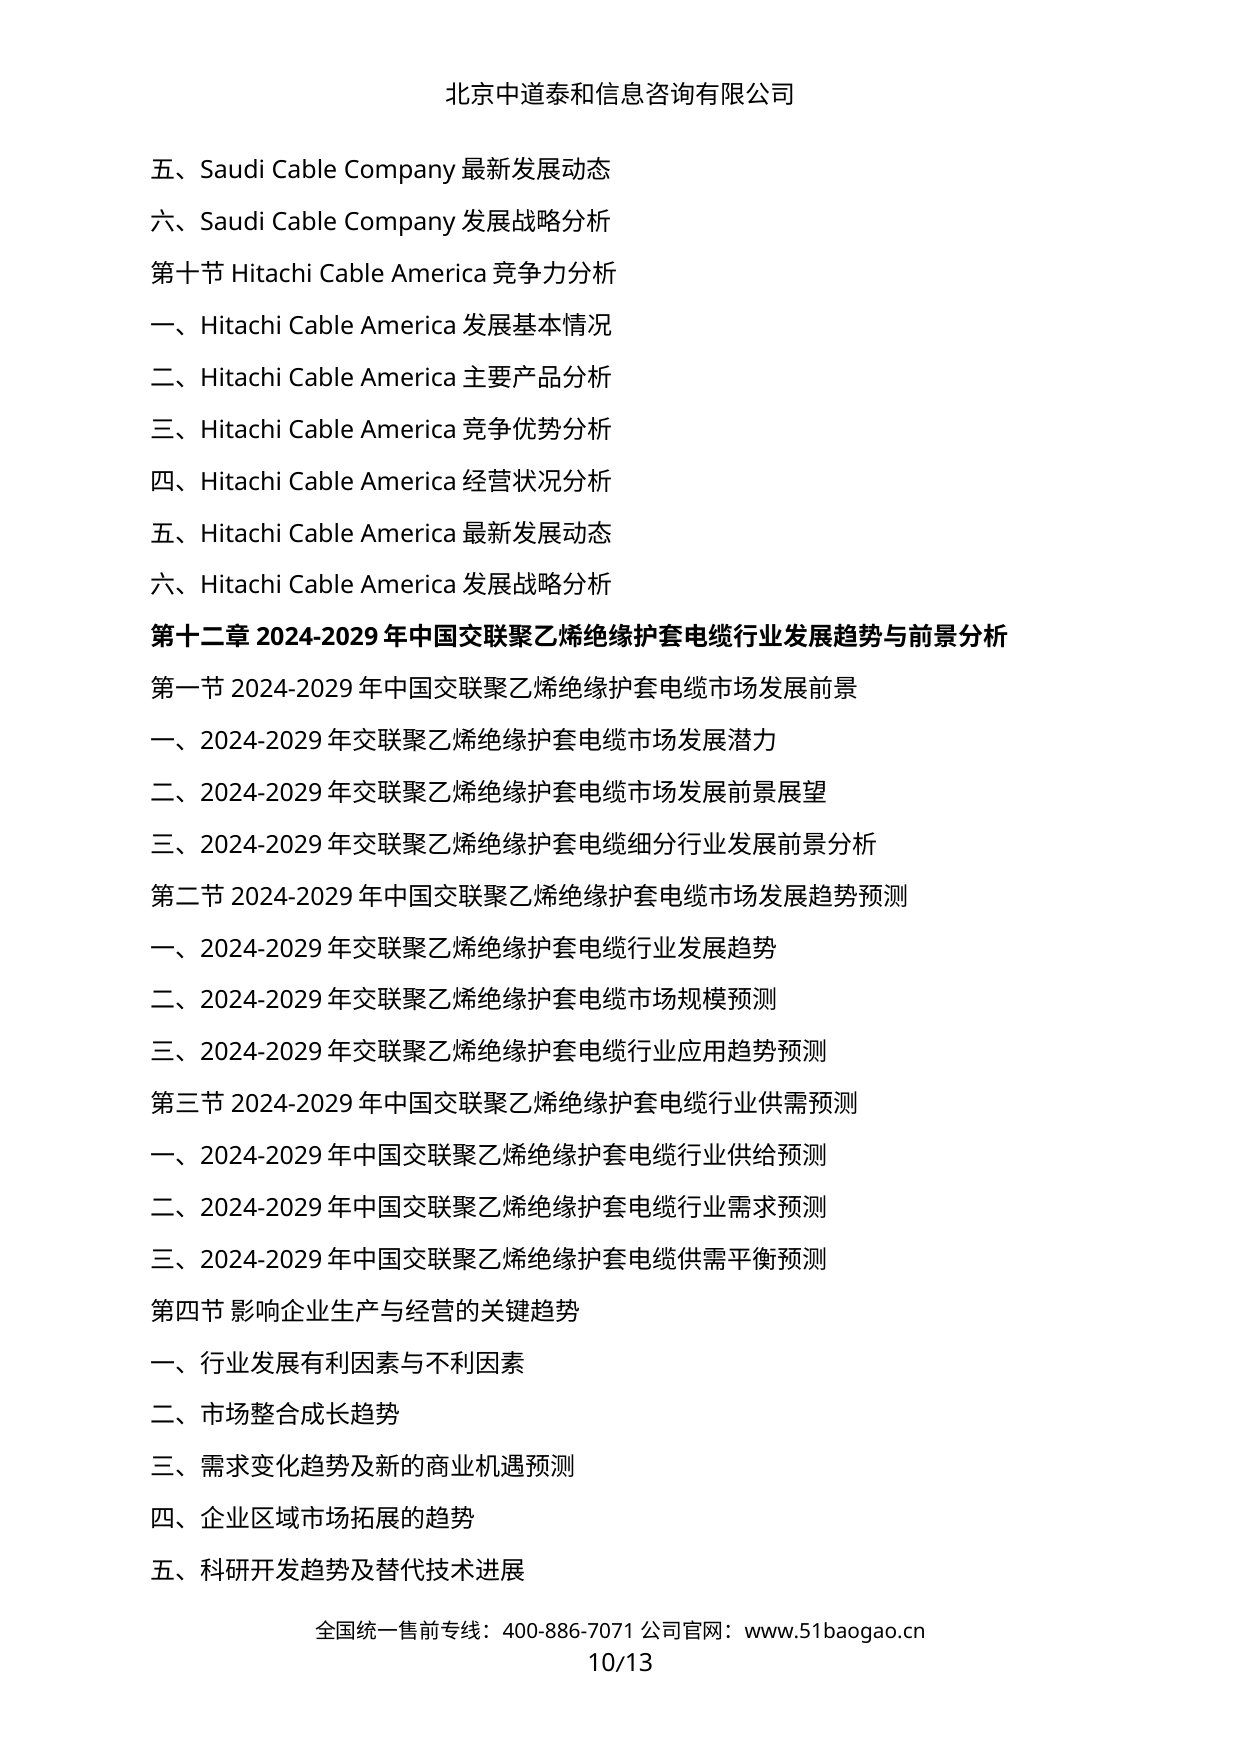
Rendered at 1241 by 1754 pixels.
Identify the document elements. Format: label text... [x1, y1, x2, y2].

text 三、需求变化趋势及新的商业机遇预测 [150, 1447, 1090, 1483]
text 三、2024-2029年交联聚乙烯绝缘护套电缆行业应用趋势预测 [150, 1032, 1090, 1068]
text 三、Hitachi Cable America竞争优势分析 [150, 409, 1090, 446]
text 二、市场整合成长趋势 [150, 1395, 1090, 1431]
text 四、Hitachi Cable America经营状况分析 [150, 461, 1090, 497]
text 第十二章 2024-2029年中国交联聚乙烯绝缘护套电缆行业发展趋势与前景分析 [150, 617, 1090, 653]
text 第二节 2024-2029年中国交联聚乙烯绝缘护套电缆市场发展趋势预测 [150, 876, 1090, 912]
text 六、Hitachi Cable America发展战略分析 [150, 565, 1090, 601]
text 二、2024-2029年中国交联聚乙烯绝缘护套电缆行业需求预测 [150, 1187, 1090, 1224]
text 二、2024-2029年交联聚乙烯绝缘护套电缆市场规模预测 [150, 980, 1090, 1016]
text 第四节 影响企业生产与经营的关键趋势 [150, 1291, 1090, 1327]
text 三、2024-2029年中国交联聚乙烯绝缘护套电缆供需平衡预测 [150, 1239, 1090, 1276]
text 四、企业区域市场拓展的趋势 [150, 1499, 1090, 1535]
text 第十节 Hitachi Cable America竞争力分析 [150, 254, 1090, 290]
text 二、2024-2029年交联聚乙烯绝缘护套电缆市场发展前景展望 [150, 772, 1090, 809]
text 五、Saudi Cable Company最新发展动态 [150, 150, 1090, 186]
text 第一节 2024-2029年中国交联聚乙烯绝缘护套电缆市场发展前景 [150, 669, 1090, 705]
text 第三节 2024-2029年中国交联聚乙烯绝缘护套电缆行业供需预测 [150, 1084, 1090, 1120]
text 六、Saudi Cable Company发展战略分析 [150, 202, 1090, 238]
text 一、2024-2029年交联聚乙烯绝缘护套电缆行业发展趋势 [150, 928, 1090, 964]
text 二、Hitachi Cable America主要产品分析 [150, 357, 1090, 394]
text 一、2024-2029年交联聚乙烯绝缘护套电缆市场发展潜力 [150, 721, 1090, 757]
text 一、行业发展有利因素与不利因素 [150, 1343, 1090, 1379]
text 一、2024-2029年中国交联聚乙烯绝缘护套电缆行业供给预测 [150, 1136, 1090, 1172]
text 五、Hitachi Cable America最新发展动态 [150, 513, 1090, 549]
text 五、科研开发趋势及替代技术进展 [150, 1551, 1090, 1587]
text 一、Hitachi Cable America发展基本情况 [150, 306, 1090, 342]
text 三、2024-2029年交联聚乙烯绝缘护套电缆细分行业发展前景分析 [150, 824, 1090, 861]
